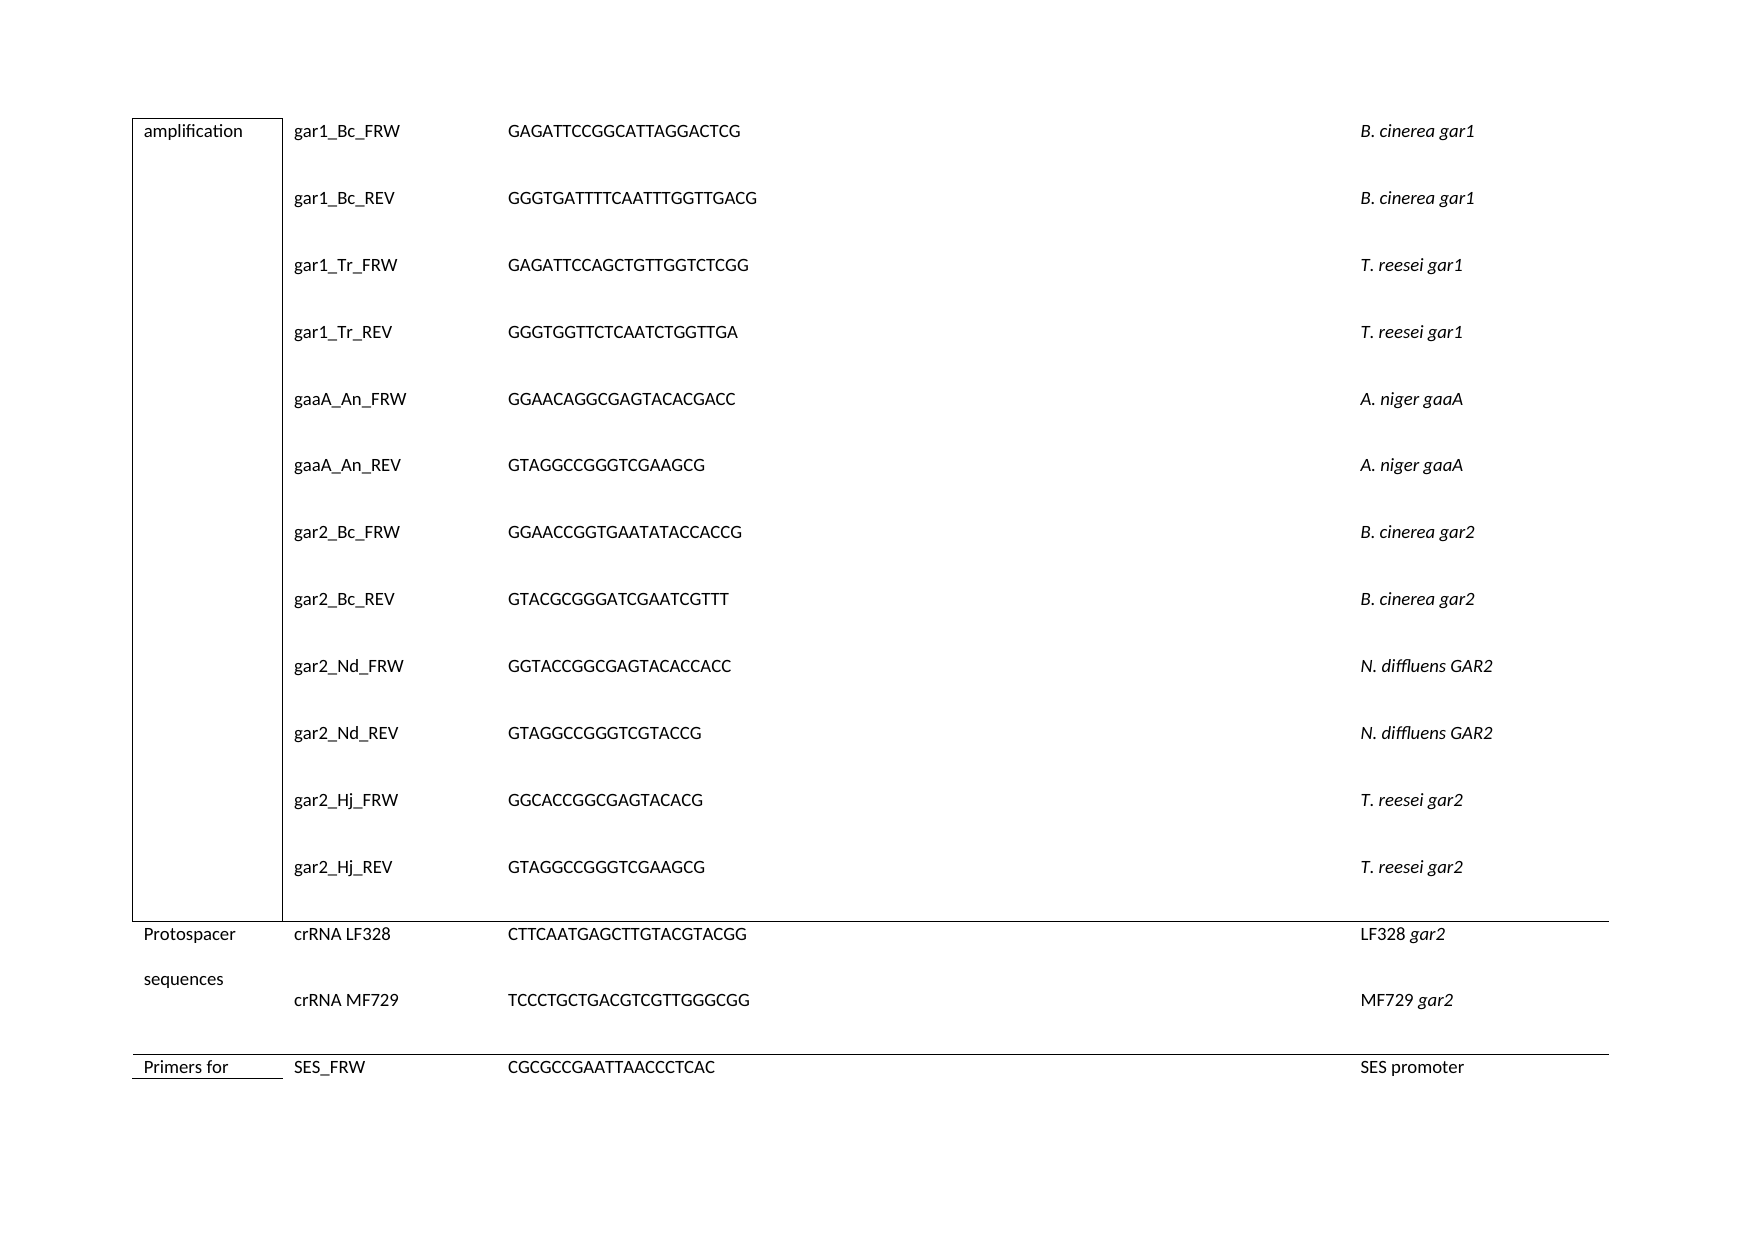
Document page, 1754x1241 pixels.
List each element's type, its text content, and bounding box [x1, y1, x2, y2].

table_cell SES_FRW [283, 1055, 497, 1078]
table_cell gar2_Hj_REV [283, 854, 497, 921]
table_cell T. reesei gar2 [1349, 787, 1609, 854]
table_cell T. reesei gar2 [1349, 854, 1609, 921]
table_cell gar2_Bc_FRW [283, 519, 497, 586]
table_cell T. reesei gar1 [1349, 252, 1609, 319]
table_cell GAGATTCCAGCTGTTGGTCTCGG [497, 252, 1349, 319]
table_cell crRNA LF328 [283, 922, 497, 987]
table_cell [497, 1055, 1349, 1078]
table_cell GTAGGCCGGGTCGAAGCG [497, 854, 1349, 921]
table_cell GGAACCGGTGAATATACCACCG [497, 519, 1349, 586]
table_cell B. cinerea gar2 [1349, 586, 1609, 653]
table_cell GGGTGGTTCTCAATCTGGTTGA [497, 319, 1349, 386]
table_cell gar1_Tr_REV [283, 319, 497, 386]
table_cell MF729 gar2 [1349, 988, 1609, 1054]
table_cell gar1_Bc_REV [283, 185, 497, 252]
table_cell gaaA_An_REV [283, 453, 497, 519]
table_cell A. niger gaaA [1349, 453, 1609, 519]
table_cell N. diffluens GAR2 [1349, 653, 1609, 720]
table_cell N. diffluens GAR2 [1349, 720, 1609, 787]
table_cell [132, 1054, 283, 1078]
table_cell GGAACAGGCGAGTACACGACC [497, 386, 1349, 452]
table_cell crRNA MF729 [283, 988, 497, 1054]
table_cell TCCCTGCTGACGTCGTTGGGCGG [497, 988, 1349, 1054]
table_cell CTTCAATGAGCTTGTACGTACGG [497, 922, 1349, 987]
table_cell gar2_Hj_FRW [283, 787, 497, 854]
table_cell GGCACCGGCGAGTACACG [497, 787, 1349, 854]
table_cell SES promoter [1349, 1055, 1609, 1078]
table_cell gar1_Bc_FRW [283, 118, 497, 185]
table_cell gar2_Bc_REV [283, 586, 497, 653]
table_cell gaaA_An_FRW [283, 386, 497, 452]
table_cell Protospacer sequences [132, 922, 283, 1054]
table_cell T. reesei gar1 [1349, 319, 1609, 386]
table_cell A. niger gaaA [1349, 386, 1609, 452]
table_cell gar2_Nd_REV [283, 720, 497, 787]
table_cell B. cinerea gar1 [1349, 118, 1609, 185]
table_cell LF328 gar2 [1349, 922, 1609, 987]
table_cell B. cinerea gar1 [1349, 185, 1609, 252]
table_cell gar2_Nd_FRW [283, 653, 497, 720]
table_cell GAGATTCCGGCATTAGGACTCG [497, 118, 1349, 185]
table_cell GTAGGCCGGGTCGTACCG [497, 720, 1349, 787]
table_cell GGTACCGGCGAGTACACCACC [497, 653, 1349, 720]
table_cell GTACGCGGGATCGAATCGTTT [497, 586, 1349, 653]
table_cell gar1_Tr_FRW [283, 252, 497, 319]
table_cell B. cinerea gar2 [1349, 519, 1609, 586]
table_cell GTAGGCCGGGTCGAAGCG [497, 453, 1349, 519]
table_cell GGGTGATTTTCAATTTGGTTGACG [497, 185, 1349, 252]
